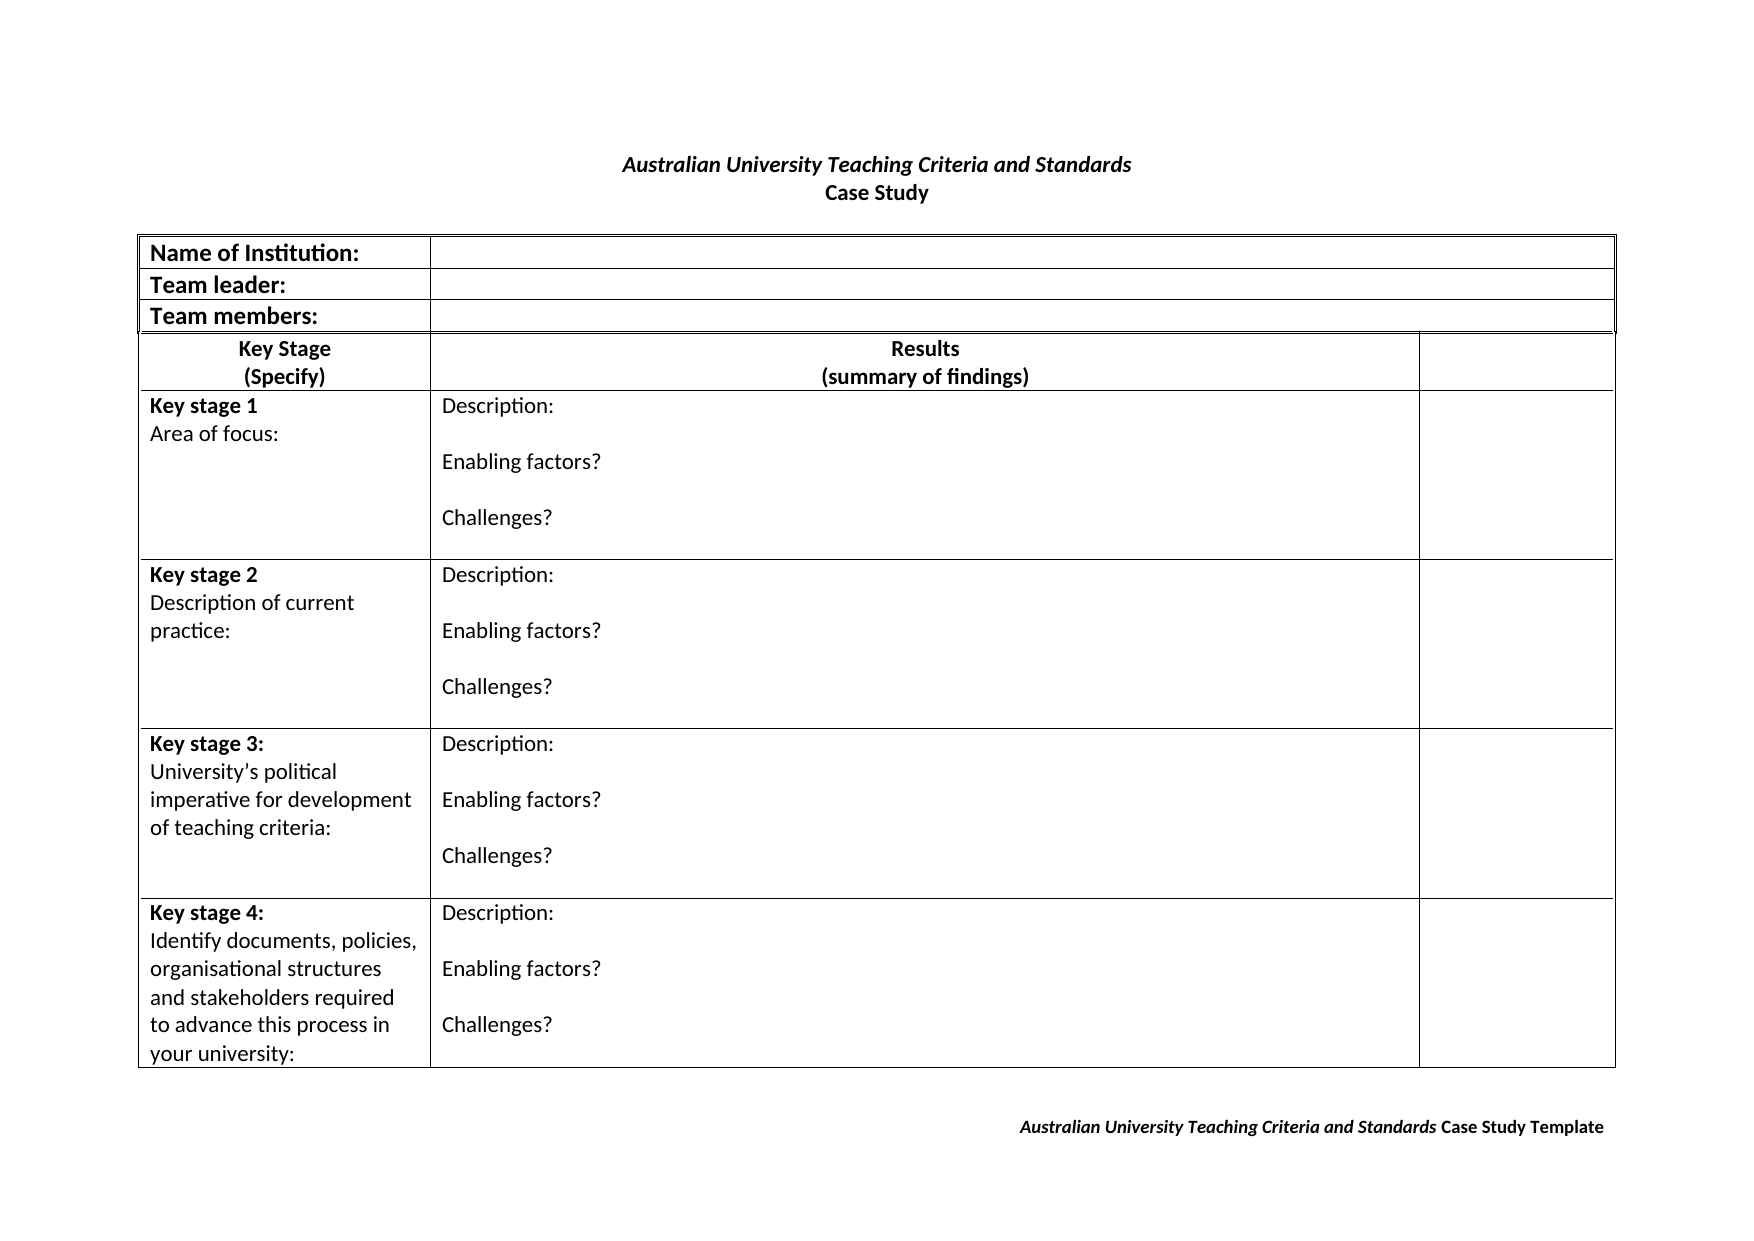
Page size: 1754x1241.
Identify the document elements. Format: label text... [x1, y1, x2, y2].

table_cell Team leader: [140, 269, 430, 299]
table_cell [1420, 898, 1615, 1067]
table_header Name of Institution: [140, 237, 430, 268]
table_cell [1420, 390, 1615, 559]
table_cell [431, 269, 1614, 299]
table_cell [431, 899, 1419, 1067]
table_cell Team members: [140, 300, 430, 331]
table_cell Results (summary of findings) [431, 334, 1419, 390]
table_cell [1420, 331, 1615, 390]
table_cell Description: Enabling factors? Challenges? [431, 729, 1419, 897]
table_cell Key Stage (Specify) [139, 331, 430, 390]
table_cell [1420, 728, 1615, 897]
table_cell Key stage 2 Description of current practice: [139, 559, 430, 728]
table_header [431, 237, 1614, 268]
table_cell Key stage 4: Identify documents, policies, organisational structures and stakeholders required to advance this process in your university: [139, 898, 430, 1067]
table_cell [1420, 559, 1615, 728]
table_cell Key stage 1 Area of focus: [139, 390, 430, 559]
text Australian University Teaching Criteria and Standards [150, 150, 1604, 178]
table_cell Description: Enabling factors? Challenges? [431, 391, 1419, 559]
table_cell Description: Enabling factors? Challenges? [431, 560, 1419, 728]
table_cell Key stage 3: University’s political imperative for development of teaching criteria: [139, 728, 430, 897]
text Case Study [150, 178, 1604, 206]
table_cell [431, 300, 1614, 331]
